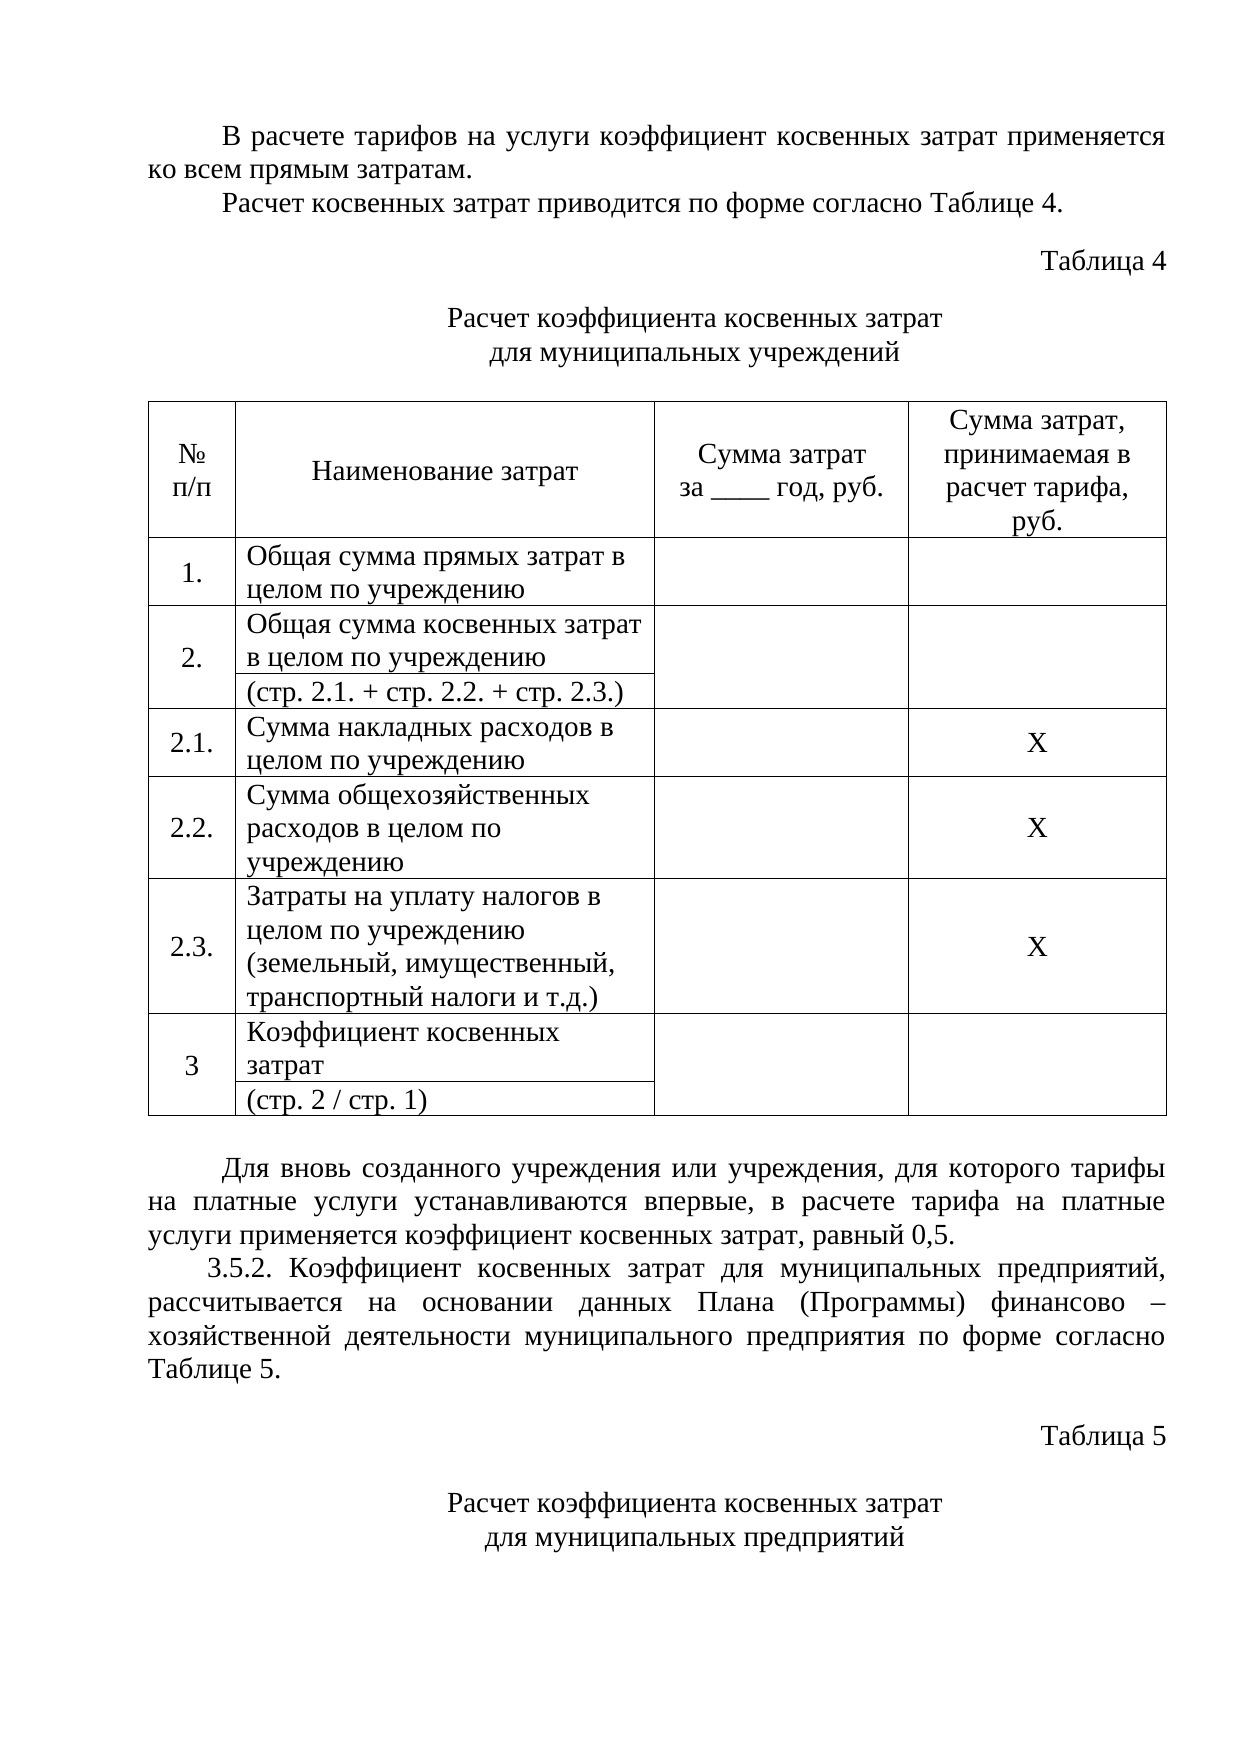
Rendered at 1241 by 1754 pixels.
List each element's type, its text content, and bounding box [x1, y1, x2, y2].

table_cell Х [909, 879, 1166, 1013]
text Таблица 4 [148, 243, 1167, 276]
text для муниципальных учреждений [148, 334, 1167, 367]
table_cell Х [909, 777, 1166, 877]
table_cell Сумма накладных расходов в целом по учреждению [236, 709, 654, 776]
table_cell [909, 538, 1166, 605]
table_cell [655, 538, 908, 605]
table_cell [655, 709, 908, 776]
table_cell 2. [149, 606, 235, 708]
table_header Сумма затрат за ____ год, руб. [655, 402, 908, 537]
table_header Наименование затрат [236, 402, 654, 537]
text Таблица 5 [148, 1418, 1167, 1452]
text Расчет коэффициента косвенных затрат [148, 300, 1167, 334]
table_cell [909, 1014, 1166, 1115]
table_cell 2.1. [149, 709, 235, 776]
table_cell (стр. 2.1. + стр. 2.2. + стр. 2.3.) [236, 674, 654, 708]
table_cell Х [909, 709, 1166, 776]
table_cell 2.2. [149, 777, 235, 877]
title Для вновь созданного учреждения или учреждения, для которого тарифы на платные услуги устанавливаются впервые, в расчете тарифа на платные услуги применяется коэффициент косвенных затрат, равный 0,5. [148, 1150, 1167, 1251]
table_cell [655, 1014, 908, 1115]
table_cell [655, 777, 908, 877]
table_cell [655, 879, 908, 1013]
table_cell Коэффициент косвенных затрат [236, 1014, 654, 1081]
text для муниципальных предприятий [148, 1519, 1167, 1552]
title Расчет косвенных затрат приводится по форме согласно Таблице 4. [148, 185, 1167, 219]
table_cell Общая сумма косвенных затрат в целом по учреждению [236, 606, 654, 673]
table_cell Затраты на уплату налогов в целом по учреждению (земельный, имущественный, транспортный налоги и т.д.) [236, 879, 654, 1013]
table_cell [655, 606, 908, 708]
table_cell Сумма общехозяйственных расходов в целом по учреждению [236, 777, 654, 877]
table_cell 1. [149, 538, 235, 605]
table_cell Общая сумма прямых затрат в целом по учреждению [236, 538, 654, 605]
text 3.5.2. Коэффициент косвенных затрат для муниципальных предприятий, рассчитывается на основании данных Плана (Программы) финансово – хозяйственной деятельности муниципального предприятия по форме согласно Таблице 5. [148, 1251, 1167, 1385]
table_cell 2.3. [149, 879, 235, 1013]
table_header № п/п [149, 402, 235, 537]
text Расчет коэффициента косвенных затрат [148, 1485, 1167, 1519]
table_cell 3 [149, 1014, 235, 1115]
table_cell [909, 606, 1166, 708]
table_cell (стр. 2 / стр. 1) [236, 1082, 654, 1115]
title В расчете тарифов на услуги коэффициент косвенных затрат применяется ко всем прямым затратам. [148, 118, 1167, 185]
table_header Сумма затрат, принимаемая в расчет тарифа, руб. [909, 402, 1166, 537]
